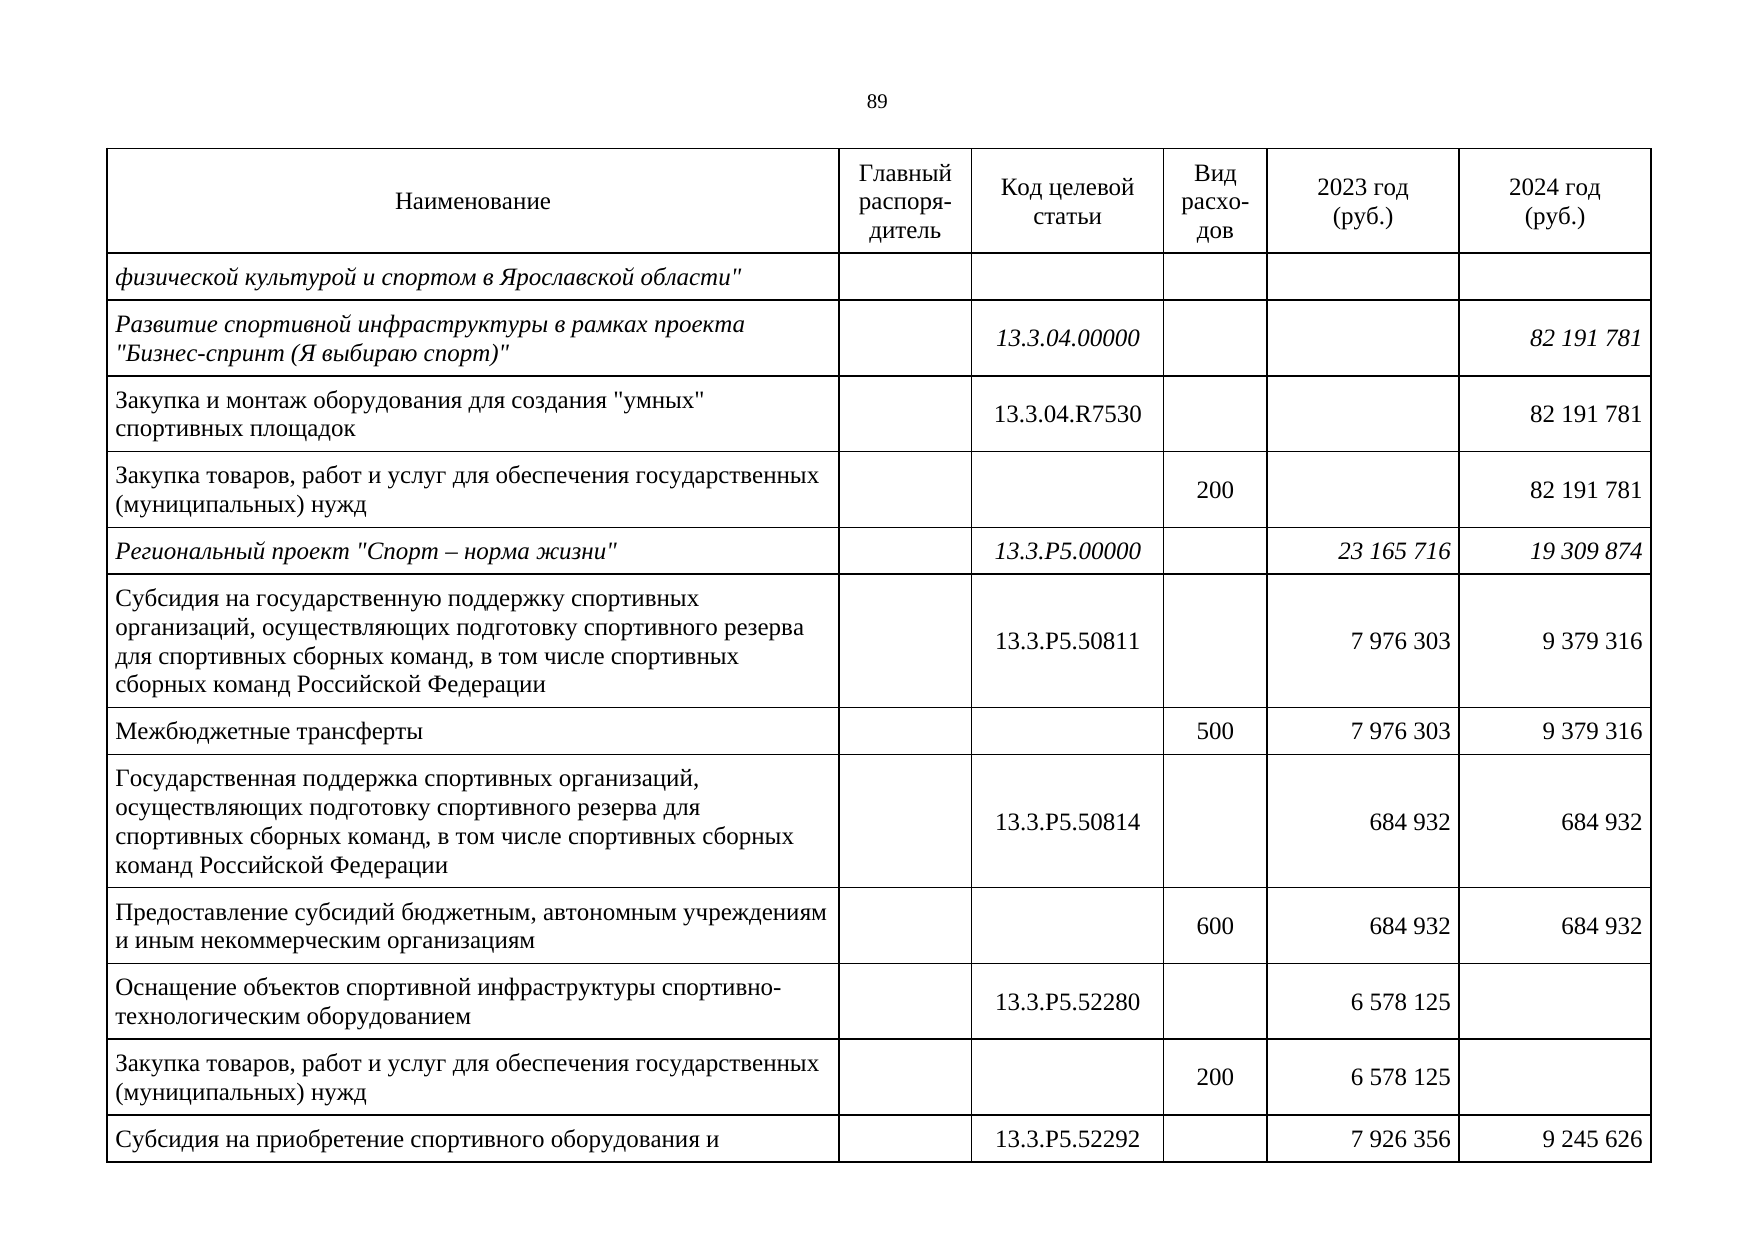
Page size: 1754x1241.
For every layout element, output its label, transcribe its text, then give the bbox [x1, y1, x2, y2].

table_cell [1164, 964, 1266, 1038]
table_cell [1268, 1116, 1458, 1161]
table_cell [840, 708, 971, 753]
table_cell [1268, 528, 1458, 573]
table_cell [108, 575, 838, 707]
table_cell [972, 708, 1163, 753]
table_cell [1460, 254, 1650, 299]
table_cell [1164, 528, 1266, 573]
table_header 2023 год (руб.) [1268, 149, 1458, 252]
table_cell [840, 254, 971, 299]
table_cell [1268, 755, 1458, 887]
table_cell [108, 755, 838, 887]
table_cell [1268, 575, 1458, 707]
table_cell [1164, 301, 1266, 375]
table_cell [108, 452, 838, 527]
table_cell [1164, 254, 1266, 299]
table_header Главный распоря-дитель [840, 149, 971, 252]
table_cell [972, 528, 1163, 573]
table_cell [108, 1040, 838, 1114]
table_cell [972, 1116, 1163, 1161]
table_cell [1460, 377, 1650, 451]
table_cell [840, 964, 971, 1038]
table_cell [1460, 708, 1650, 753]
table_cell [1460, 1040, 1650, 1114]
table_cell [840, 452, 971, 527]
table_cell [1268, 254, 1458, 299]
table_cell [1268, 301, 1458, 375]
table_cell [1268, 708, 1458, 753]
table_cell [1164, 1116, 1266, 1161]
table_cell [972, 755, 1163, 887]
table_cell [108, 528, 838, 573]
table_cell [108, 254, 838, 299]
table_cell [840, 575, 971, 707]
table_header Наименование [108, 149, 838, 252]
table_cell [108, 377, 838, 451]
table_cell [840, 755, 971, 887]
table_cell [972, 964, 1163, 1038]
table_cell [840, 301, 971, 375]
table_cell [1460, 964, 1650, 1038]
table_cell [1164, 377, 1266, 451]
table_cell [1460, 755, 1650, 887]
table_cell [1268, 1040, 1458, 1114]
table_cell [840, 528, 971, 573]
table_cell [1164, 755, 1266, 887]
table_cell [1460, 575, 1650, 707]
table_header Код целевой статьи [972, 149, 1163, 252]
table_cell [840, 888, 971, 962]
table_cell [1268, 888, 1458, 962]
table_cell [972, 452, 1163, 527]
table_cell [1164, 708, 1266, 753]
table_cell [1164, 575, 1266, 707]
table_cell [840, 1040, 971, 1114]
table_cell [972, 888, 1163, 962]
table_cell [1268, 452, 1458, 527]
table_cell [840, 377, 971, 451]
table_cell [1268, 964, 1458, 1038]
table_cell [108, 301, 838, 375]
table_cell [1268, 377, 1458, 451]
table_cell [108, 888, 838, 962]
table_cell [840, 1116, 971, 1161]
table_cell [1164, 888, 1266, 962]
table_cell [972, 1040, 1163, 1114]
table_header Вид расхо- дов [1164, 149, 1266, 252]
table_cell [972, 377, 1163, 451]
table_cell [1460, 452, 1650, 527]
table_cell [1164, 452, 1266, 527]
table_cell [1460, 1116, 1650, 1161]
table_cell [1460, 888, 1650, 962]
table_header 2024 год (руб.) [1460, 149, 1650, 252]
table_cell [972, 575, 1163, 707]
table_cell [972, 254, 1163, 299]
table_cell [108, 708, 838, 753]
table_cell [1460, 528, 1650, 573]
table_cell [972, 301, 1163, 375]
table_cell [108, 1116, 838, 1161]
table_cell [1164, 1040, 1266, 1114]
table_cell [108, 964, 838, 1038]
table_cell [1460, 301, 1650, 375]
